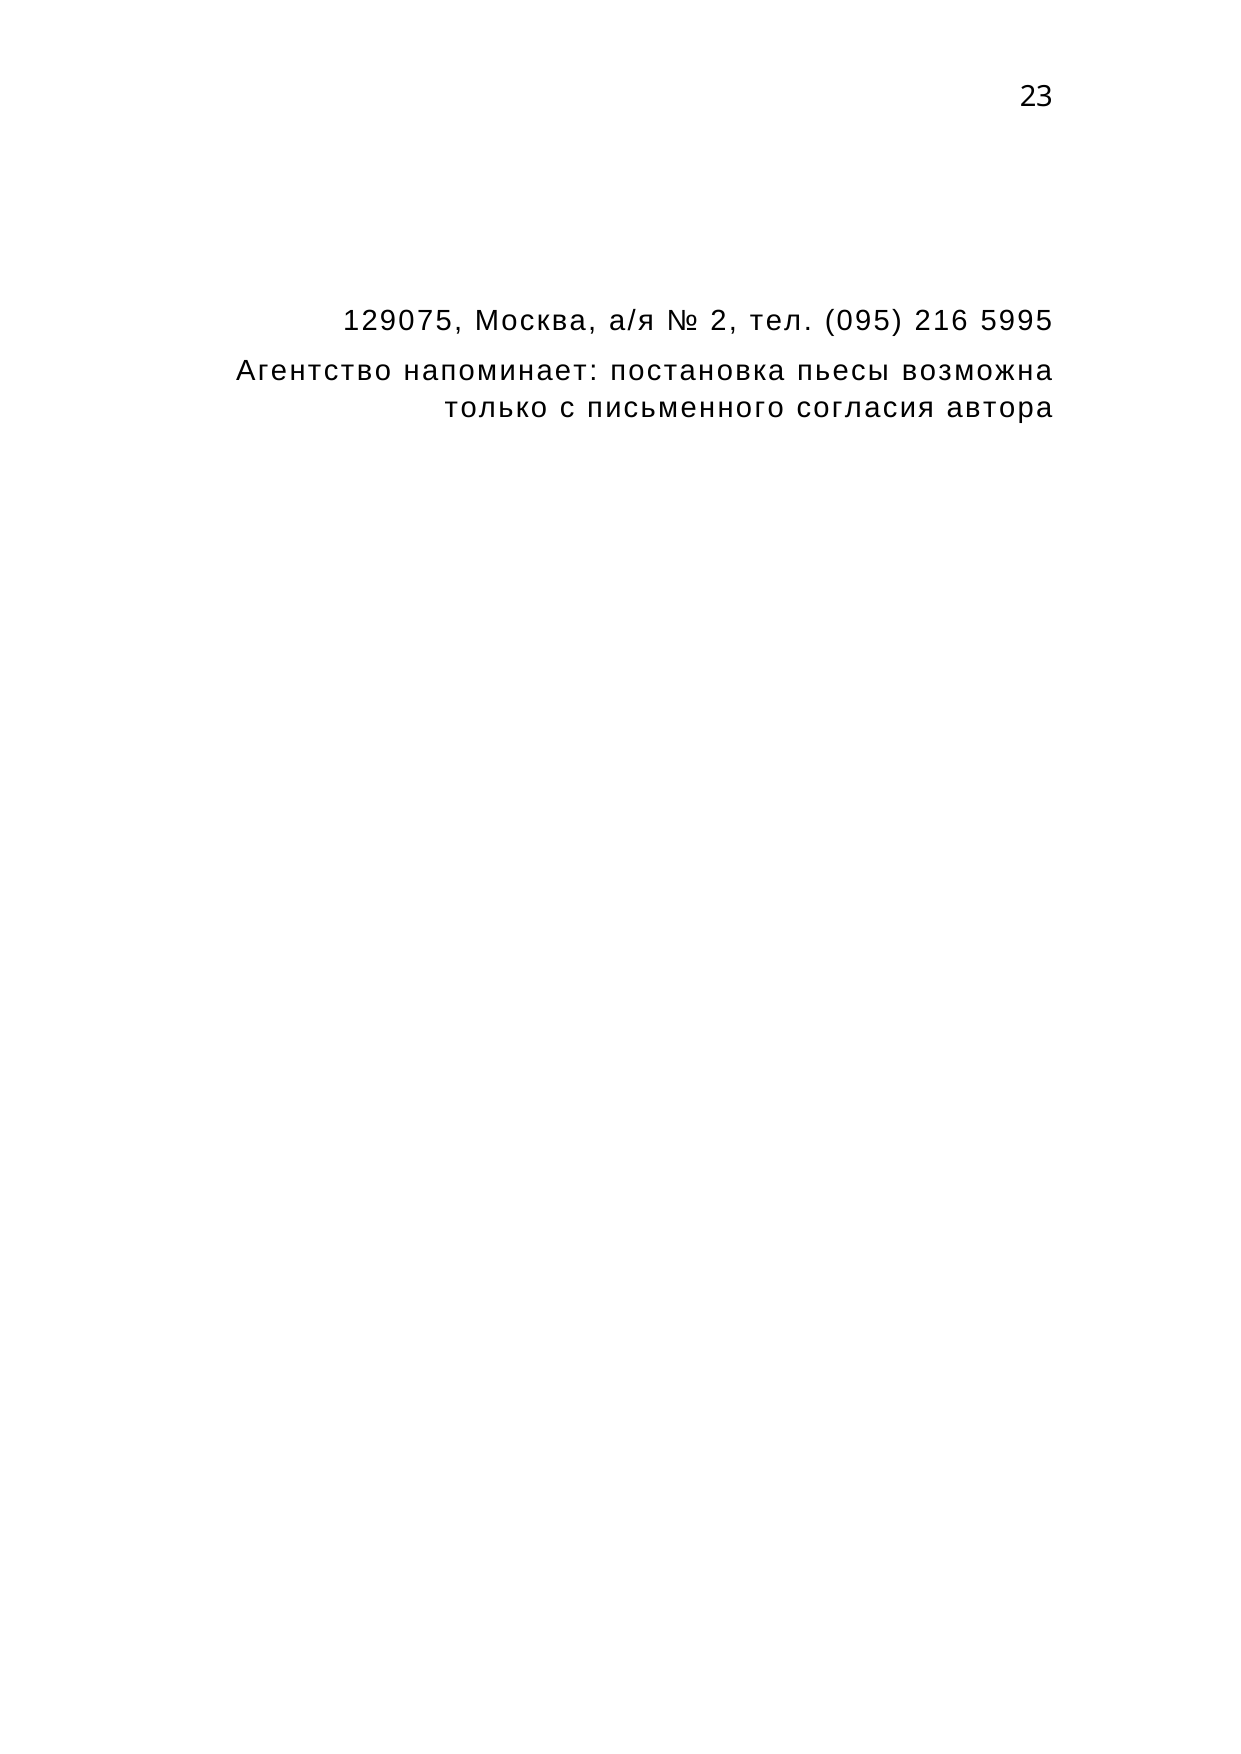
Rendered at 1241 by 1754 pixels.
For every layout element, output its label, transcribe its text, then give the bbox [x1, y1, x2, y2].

text 129075, Москва, а/я № 2, тел. (095) 216 5995 [187, 300, 1053, 337]
text Агентство напоминает: постановка пьесы возможна [187, 350, 1053, 387]
text только с письменного согласия автора [187, 387, 1053, 425]
